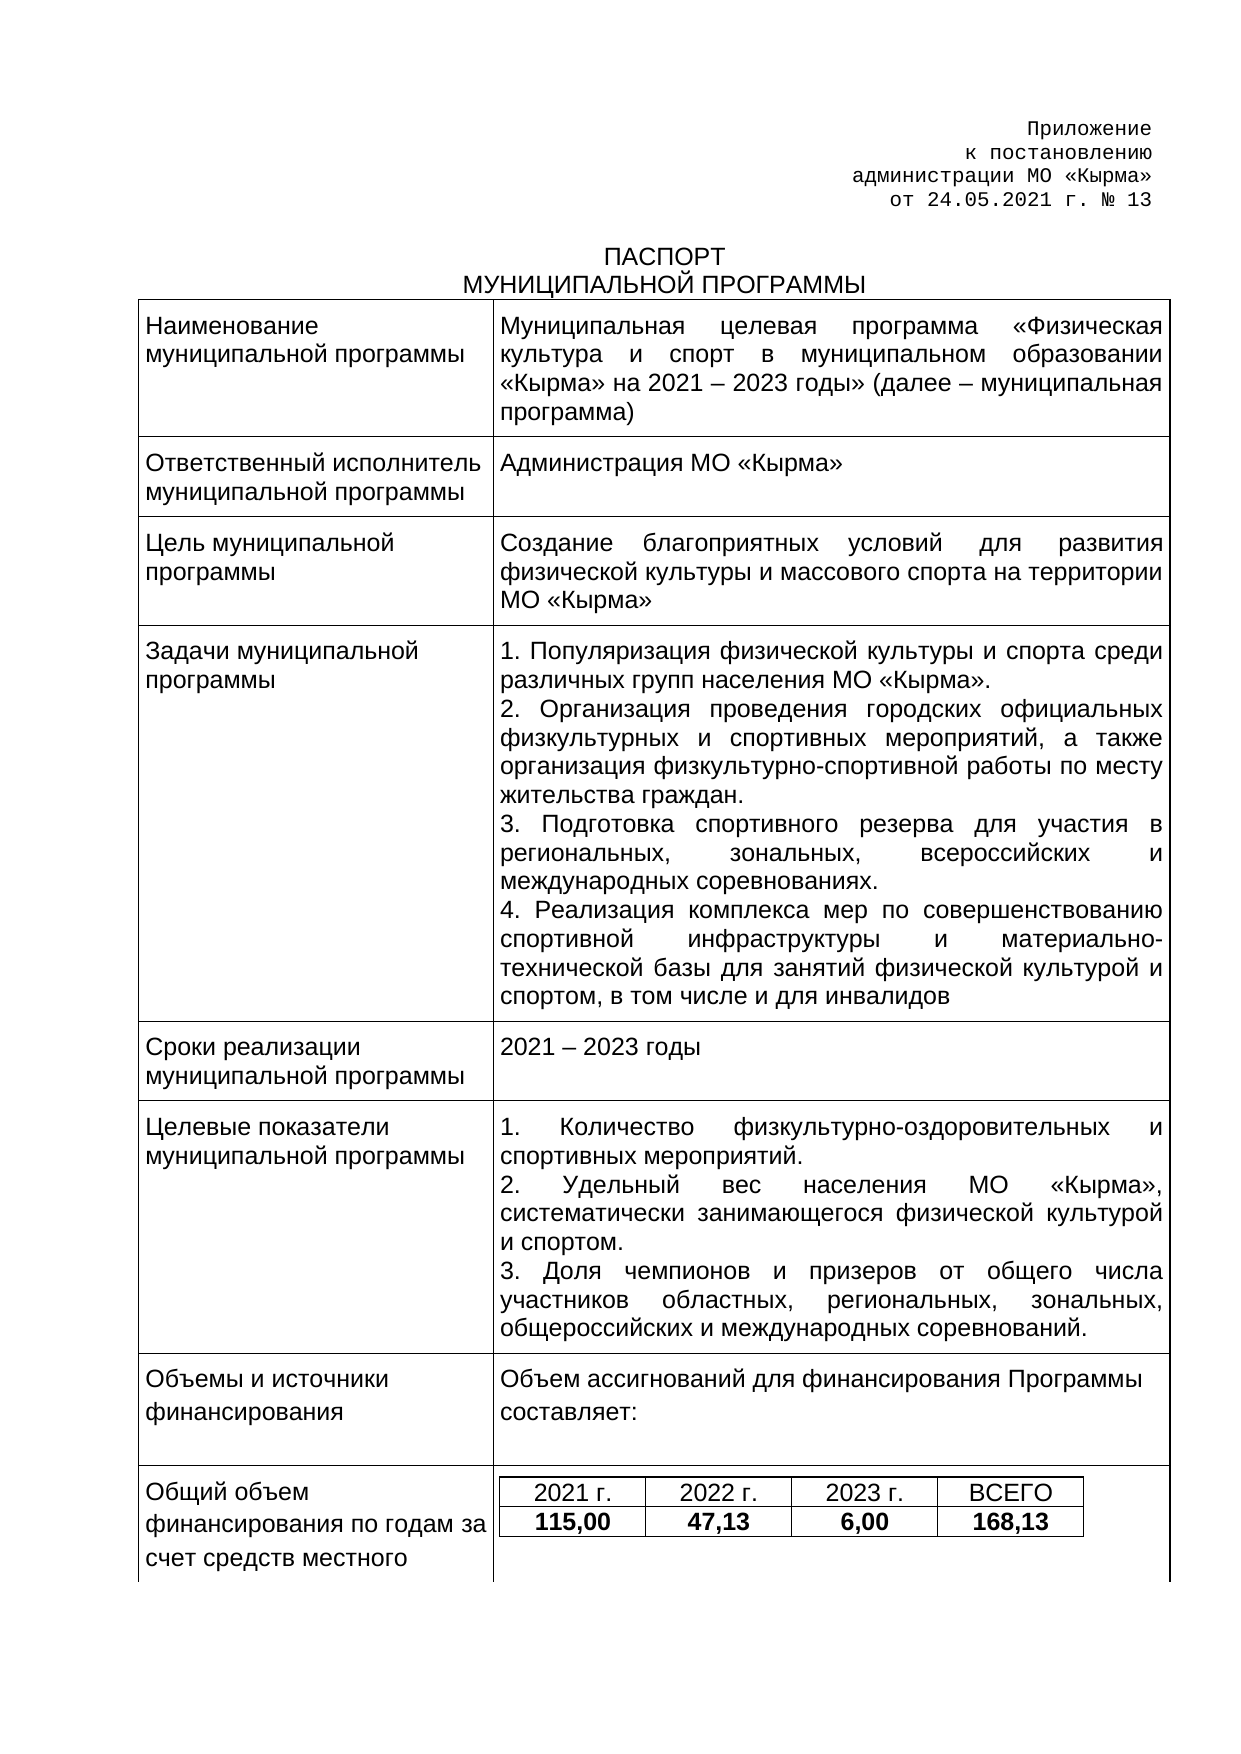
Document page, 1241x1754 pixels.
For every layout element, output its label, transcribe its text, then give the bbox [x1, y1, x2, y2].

table_header Муниципальная целевая программа «Физическая культура и спорт в муниципальном образовании «Кырма» на 2021 – 2023 годы» (далее – муниципальная программа) [494, 300, 1169, 436]
table_cell Объемы и источники финансирования [139, 1354, 493, 1465]
table_cell Целевые показатели муниципальной программы [139, 1101, 493, 1353]
table_cell Ответственный исполнитель муниципальной программы [139, 437, 493, 516]
text от 24.05.2021 г. № 13 [177, 189, 1152, 213]
text ПАСПОРТ [177, 241, 1152, 270]
table_cell [494, 1466, 1169, 1582]
table_cell 2021 – 2023 годы [494, 1022, 1169, 1100]
table_header Наименование муниципальной программы [139, 300, 493, 436]
table_cell 1. Количество физкультурно-оздоровительных и спортивных мероприятий. 2. Удельный вес населения МО «Кырма», систематически занимающегося физической культурой и спортом. 3. Доля чемпионов и призеров от общего числа участников областных, региональных, зональных, общероссийских и международных соревнований. [494, 1101, 1169, 1353]
text Приложение [177, 118, 1152, 142]
table_cell Создание благоприятных условий для развития физической культуры и массового спорта на территории МО «Кырма» [494, 517, 1169, 624]
table_cell Цель муниципальной программы [139, 517, 493, 624]
text МУНИЦИПАЛЬНОЙ ПРОГРАММЫ [177, 270, 1152, 299]
table_cell Администрация МО «Кырма» [494, 437, 1169, 516]
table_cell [139, 1466, 493, 1582]
text к постановлению [177, 142, 1152, 165]
table_cell Объем ассигнований для финансирования Программы составляет: [494, 1354, 1169, 1465]
table_cell Сроки реализации муниципальной программы [139, 1022, 493, 1100]
table_cell Задачи муниципальной программы [139, 626, 493, 1021]
table_cell 1. Популяризация физической культуры и спорта среди различных групп населения МО «Кырма». 2. Организация проведения городских официальных физкультурных и спортивных мероприятий, а также организация физкультурно-спортивной работы по месту жительства граждан. 3. Подготовка спортивного резерва для участия в региональных, зональных, всероссийских и международных соревнованиях. 4. Реализация комплекса мер по совершенствованию спортивной инфраструктуры и материально-технической базы для занятий физической культурой и спортом, в том числе и для инвалидов [494, 626, 1169, 1021]
text администрации МО «Кырма» [177, 165, 1152, 189]
